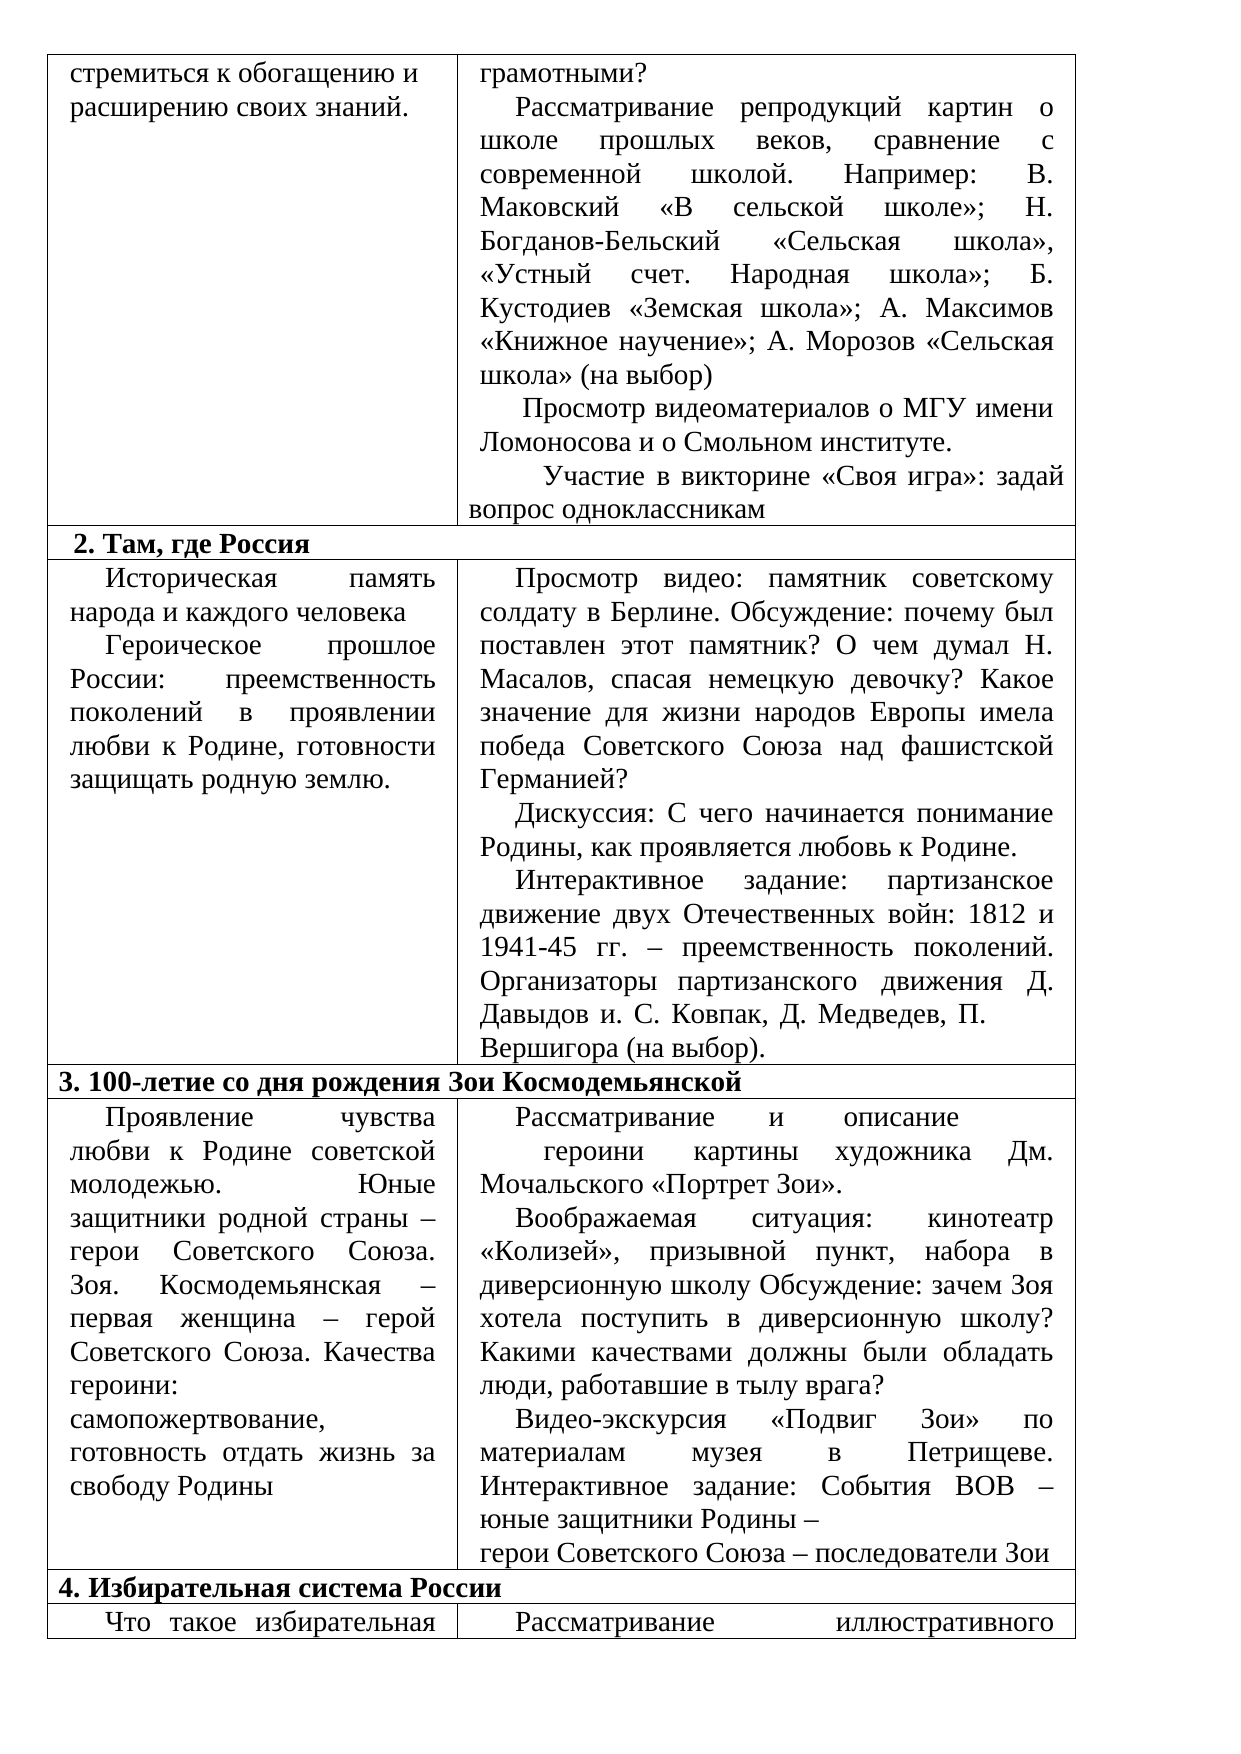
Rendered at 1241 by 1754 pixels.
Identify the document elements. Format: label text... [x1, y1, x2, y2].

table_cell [48, 1604, 457, 1638]
table_cell 3. 100-летие со дня рождения Зои Космодемьянской [48, 1065, 1075, 1098]
table_cell Просмотр видео: памятник советскому солдату в Берлине. Обсуждение: почему был поставлен этот памятник? О чем думал Н. Масалов, спасая немецкую девочку? Какое значение для жизни народов Европы имела победа Советского Союза над фашистской Германией? Дискуссия: С чего начинается понимание Родины, как проявляется любовь к Родине. Интерактивное задание: партизанское движение двух Отечественных войн: 1812 и 1941-45 гг. – преемственность поколений. Организаторы партизанского движения Д. Давыдов и. С. Ковпак, Д. Медведев, П. Вершигора (на выбор). [458, 560, 1075, 1063]
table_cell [48, 55, 457, 525]
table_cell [458, 55, 1075, 525]
table_cell 4. Избирательная система России [48, 1570, 1075, 1603]
table_cell 2. Там, где Россия [48, 526, 1075, 559]
table_cell Проявление чувства любви к Родине советской молодежью. Юные защитники родной страны – герои Советского Союза. Зоя. Космодемьянская – первая женщина – герой Советского Союза. Качества героини: самопожертвование, готовность отдать жизнь за свободу Родины [48, 1099, 457, 1569]
table_cell Рассматривание и описание героини картины художника Дм. Мочальского «Портрет Зои». Воображаемая ситуация: кинотеатр «Колизей», призывной пункт, набора в диверсионную школу Обсуждение: зачем Зоя хотела поступить в диверсионную школу? Какими качествами должны были обладать люди, работавшие в тылу врага? Видео-экскурсия «Подвиг Зои» по материалам музея в Петрищеве. Интерактивное задание: События ВОВ – юные защитники Родины – герои Советского Союза – последователи Зои [458, 1099, 1075, 1569]
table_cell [458, 1604, 1075, 1638]
table_cell Историческая память народа и каждого человека Героическое прошлое России: преемственность поколений в проявлении любви к Родине, готовности защищать родную землю. [48, 560, 457, 1063]
